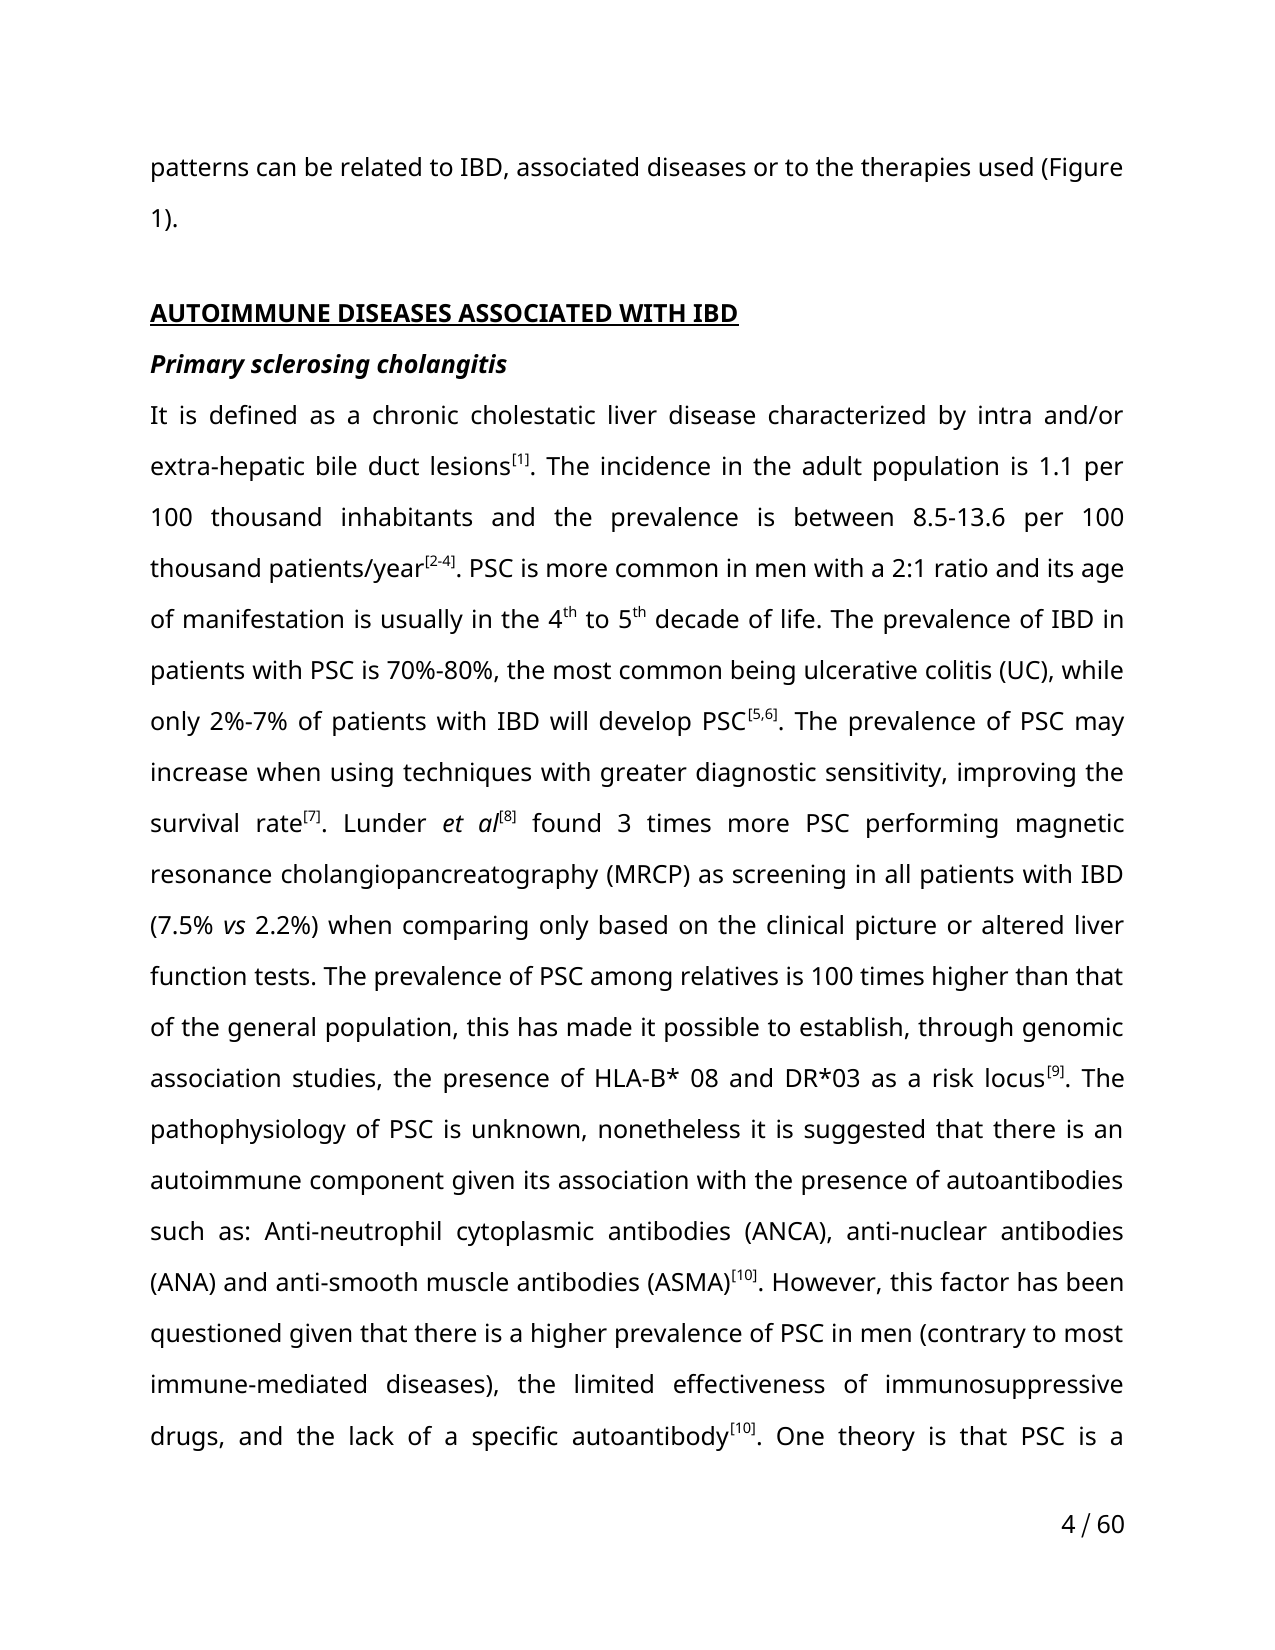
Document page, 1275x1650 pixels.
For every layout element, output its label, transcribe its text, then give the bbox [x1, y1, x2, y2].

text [150, 150, 1125, 235]
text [150, 397, 1125, 1452]
text Primary sclerosing cholangitis [150, 346, 1125, 380]
text AUTOIMMUNE DISEASES ASSOCIATED WITH IBD [150, 295, 1125, 329]
